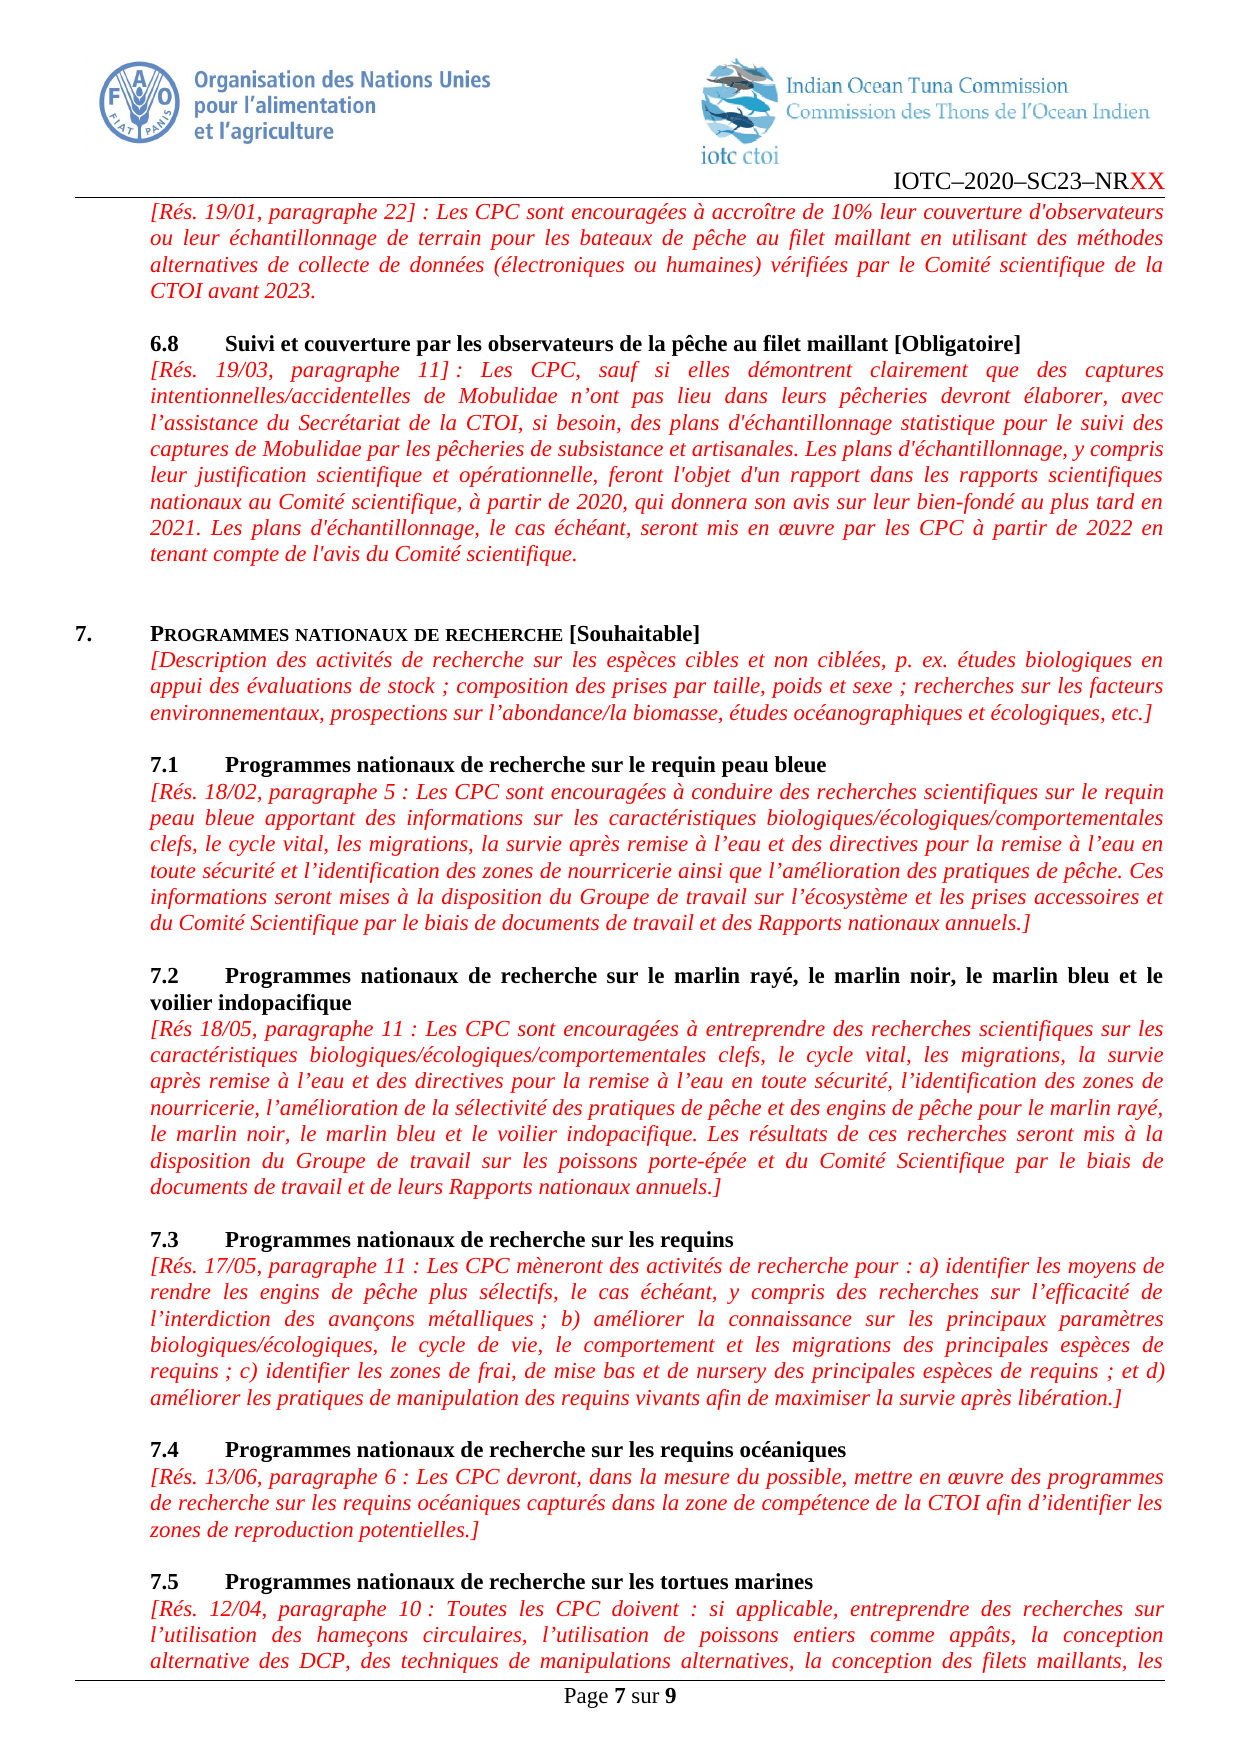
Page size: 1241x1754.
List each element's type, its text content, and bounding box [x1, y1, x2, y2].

text 7.4 Programmes nationaux de recherche sur les requins océaniques [150, 1437, 1165, 1463]
text [Rés. 17/05, paragraphe 11 : Les CPC mèneront des activités de recherche pour : a) identifier les moyens de rendre les engins de pêche plus sélectifs, le cas échéant, y compris des recherches sur l’efficacité de l’interdiction des avançons métalliques ; b) améliorer la connaissance sur les principaux paramètres biologiques/écologiques, le cycle de vie, le comportement et les migrations des principales espèces de requins ; c) identifier les zones de frai, de mise bas et de nursery des principales espèces de requins ; et d) améliorer les pratiques de manipulation des requins vivants afin de maximiser la survie après libération.] [150, 1252, 1165, 1410]
text 7.3 Programmes nationaux de recherche sur les requins [150, 1226, 1165, 1252]
list Programmes nationaux de recherche [Souhaitable] [75, 619, 1165, 646]
text [Rés. 13/06, paragraphe 6 : Les CPC devront, dans la mesure du possible, mettre en œuvre des programmes de recherche sur les requins océaniques capturés dans la zone de compétence de la CTOI afin d’identifier les zones de reproduction potentielles.] [150, 1463, 1165, 1542]
text [Rés. 18/02, paragraphe 5 : Les CPC sont encouragées à conduire des recherches scientifiques sur le requin peau bleue apportant des informations sur les caractéristiques biologiques/écologiques/comportementales clefs, le cycle vital, les migrations, la survie après remise à l’eau et des directives pour la remise à l’eau en toute sécurité et l’identification des zones de nourricerie ainsi que l’amélioration des pratiques de pêche. Ces informations seront mises à la disposition du Groupe de travail sur l’écosystème et les prises accessoires et du Comité Scientifique par le biais de documents de travail et des Rapports nationaux annuels.] [150, 778, 1165, 936]
picture [84, 55, 1157, 167]
text [Description des activités de recherche sur les espèces cibles et non ciblées, p. ex. études biologiques en appui des évaluations de stock ; composition des prises par taille, poids et sexe ; recherches sur les facteurs environnementaux, prospections sur l’abondance/la biomasse, études océanographiques et écologiques, etc.] [150, 646, 1165, 725]
text [Rés 18/05, paragraphe 11 : Les CPC sont encouragées à entreprendre des recherches scientifiques sur les caractéristiques biologiques/écologiques/comportementales clefs, le cycle vital, les migrations, la survie après remise à l’eau et des directives pour la remise à l’eau en toute sécurité, l’identification des zones de nourricerie, l’amélioration de la sélectivité des pratiques de pêche et des engins de pêche pour le marlin rayé, le marlin noir, le marlin bleu et le voilier indopacifique. Les résultats de ces recherches seront mis à la disposition du Groupe de travail sur les poissons porte-épée et du Comité Scientifique par le biais de documents de travail et de leurs Rapports nationaux annuels.] [150, 1015, 1165, 1199]
text 6.8 Suivi et couverture par les observateurs de la pêche au filet maillant [Obligatoire] [150, 330, 1165, 356]
text 7.2 Programmes nationaux de recherche sur le marlin rayé, le marlin noir, le marlin bleu et le voilier indopacifique [150, 962, 1165, 1015]
text 7.1 Programmes nationaux de recherche sur le requin peau bleue [150, 751, 1165, 778]
text 7.5 Programmes nationaux de recherche sur les tortues marines [150, 1568, 1165, 1595]
text [Rés. 19/01, paragraphe 22] : Les CPC sont encouragées à accroître de 10% leur couverture d'observateurs ou leur échantillonnage de terrain pour les bateaux de pêche au filet maillant en utilisant des méthodes alternatives de collecte de données (électroniques ou humaines) vérifiées par le Comité scientifique de la CTOI avant 2023. [150, 198, 1165, 303]
text [Rés. 19/03, paragraphe 11] : Les CPC, sauf si elles démontrent clairement que des captures intentionnelles/accidentelles de Mobulidae n’ont pas lieu dans leurs pêcheries devront élaborer, avec l’assistance du Secrétariat de la CTOI, si besoin, des plans d'échantillonnage statistique pour le suivi des captures de Mobulidae par les pêcheries de subsistance et artisanales. Les plans d'échantillonnage, y compris leur justification scientifique et opérationnelle, feront l'objet d'un rapport dans les rapports scientifiques nationaux au Comité scientifique, à partir de 2020, qui donnera son avis sur leur bien-fondé au plus tard en 2021. Les plans d'échantillonnage, le cas échéant, seront mis en œuvre par les CPC à partir de 2022 en tenant compte de l'avis du Comité scientifique. [150, 356, 1165, 567]
